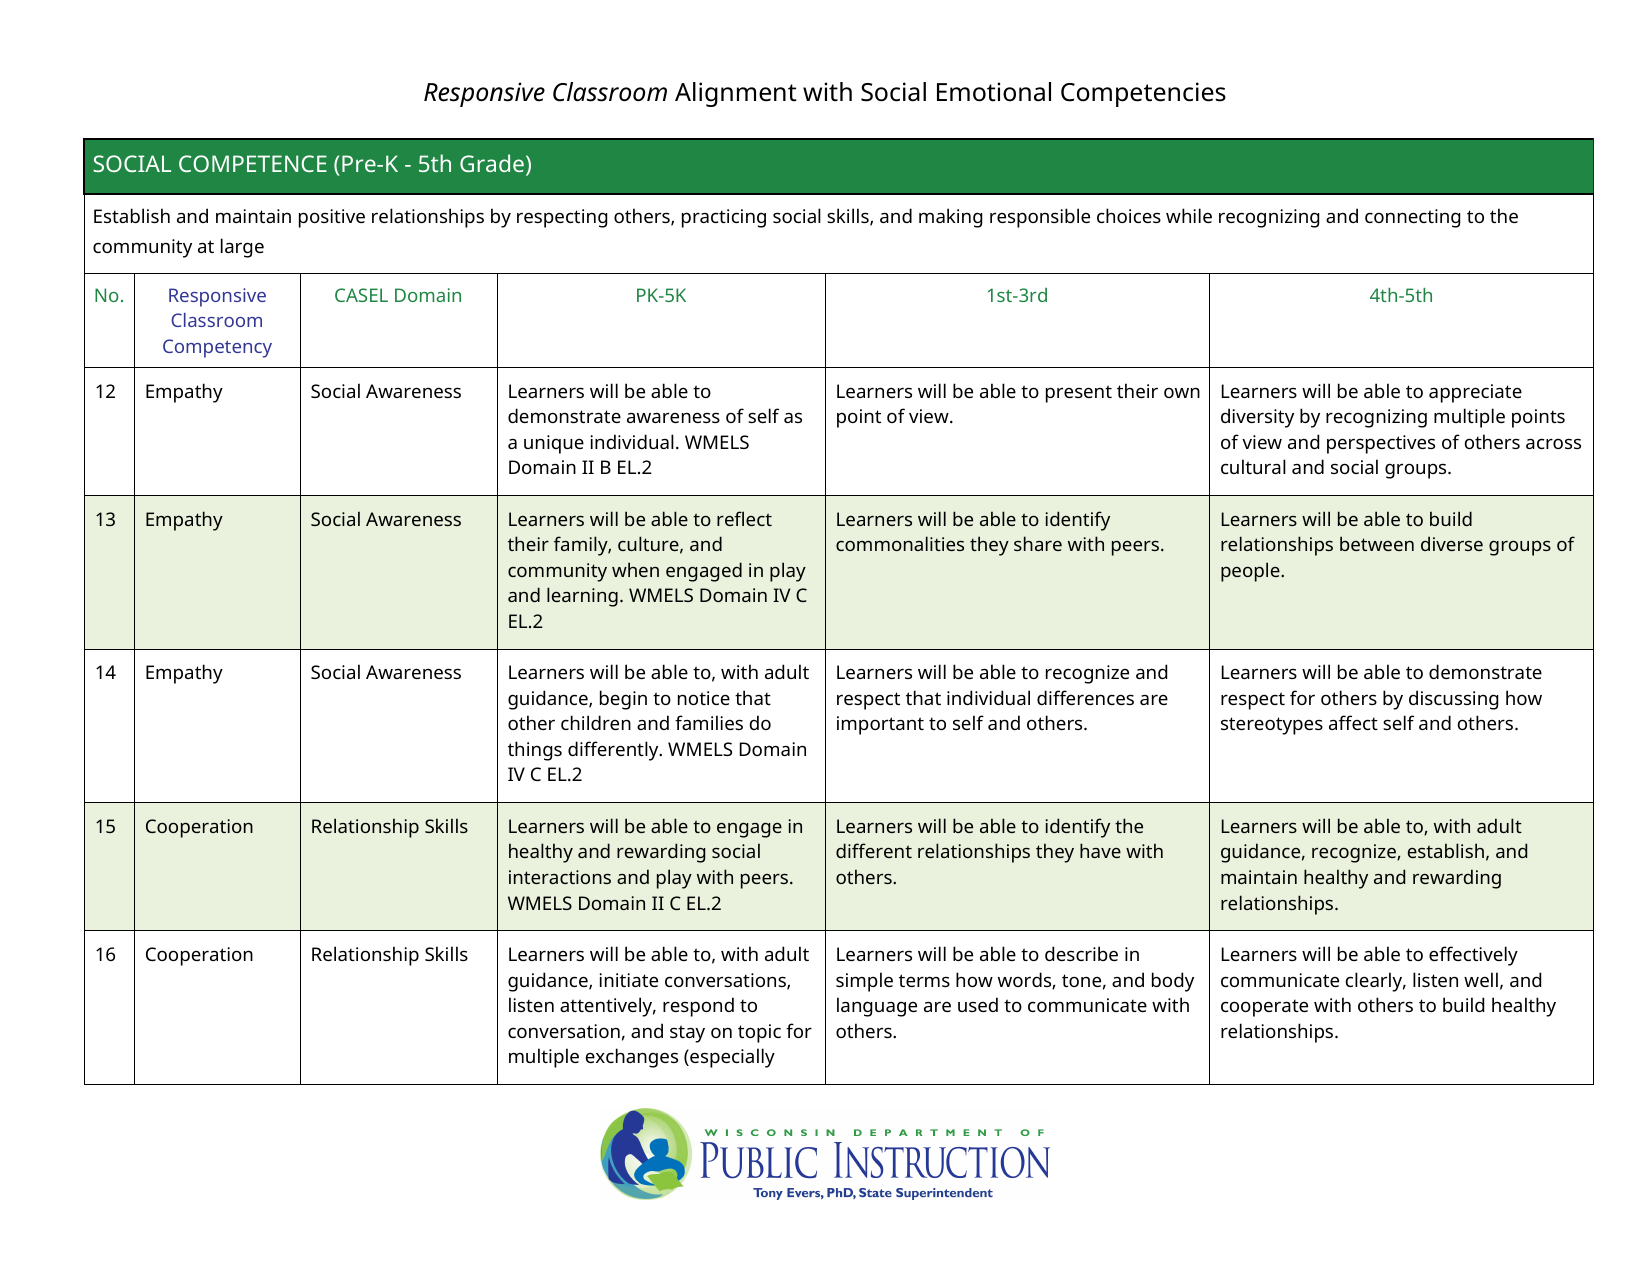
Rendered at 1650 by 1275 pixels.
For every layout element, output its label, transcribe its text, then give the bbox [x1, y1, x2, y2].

table_cell Social Awareness [301, 650, 497, 802]
table_cell No. [85, 274, 134, 367]
table_cell Establish and maintain positive relationships by respecting others, practicing social skills, and making responsible choices while recognizing and connecting to the community at large [85, 195, 1593, 273]
table_cell Learners will be able to engage in healthy and rewarding social interactions and play with peers. WMELS Domain II C EL.2 [498, 803, 825, 930]
table_cell Responsive Classroom Competency [135, 274, 300, 367]
table_cell 15 [85, 803, 134, 930]
table_cell Learners will be able to recognize and respect that individual differences are important to self and others. [826, 650, 1209, 802]
table_cell 14 [85, 650, 134, 802]
table_cell Social Awareness [301, 496, 497, 649]
table_cell CASEL Domain [301, 274, 497, 367]
table_cell PK-5K [498, 274, 825, 367]
table_cell Learners will be able to reflect their family, culture, and community when engaged in play and learning. WMELS Domain IV C EL.2 [498, 496, 825, 649]
table_cell Cooperation [135, 931, 300, 1084]
table_cell Empathy [135, 650, 300, 802]
table_cell 12 [85, 368, 134, 495]
table_cell 13 [85, 496, 134, 649]
table_cell Cooperation [135, 803, 300, 930]
table_cell 4th-5th [1210, 274, 1593, 367]
table_cell Empathy [135, 368, 300, 495]
table_cell Learners will be able to demonstrate awareness of self as a unique individual. WMELS Domain II B EL.2 [498, 368, 825, 495]
table_cell Relationship Skills [301, 931, 497, 1084]
table_cell Learners will be able to identify the different relationships they have with others. [826, 803, 1209, 930]
table_cell Learners will be able to, with adult guidance, recognize, establish, and maintain healthy and rewarding relationships. [1210, 803, 1593, 930]
table_cell Social Awareness [301, 368, 497, 495]
table_header SOCIAL COMPETENCE (Pre-K - 5th Grade) [85, 140, 1593, 193]
table_cell Learners will be able to, with adult guidance, begin to notice that other children and families do things differently. WMELS Domain IV C EL.2 [498, 650, 825, 802]
table_cell Relationship Skills [301, 803, 497, 930]
table_cell Learners will be able to present their own point of view. [826, 368, 1209, 495]
table_cell Learners will be able to appreciate diversity by recognizing multiple points of view and perspectives of others across cultural and social groups. [1210, 368, 1593, 495]
table_cell Learners will be able to identify commonalities they share with peers. [826, 496, 1209, 649]
table_cell Learners will be able to build relationships between diverse groups of people. [1210, 496, 1593, 649]
table_cell Learners will be able to demonstrate respect for others by discussing how stereotypes affect self and others. [1210, 650, 1593, 802]
table_cell Empathy [135, 496, 300, 649]
table_cell 1st-3rd [826, 274, 1209, 367]
table_cell Learners will be able to describe in simple terms how words, tone, and body language are used to communicate with others. [826, 931, 1209, 1084]
table_cell Learners will be able to effectively communicate clearly, listen well, and cooperate with others to build healthy relationships. [1210, 931, 1593, 1084]
table_cell 16 [85, 931, 134, 1084]
picture [600, 1108, 1050, 1200]
